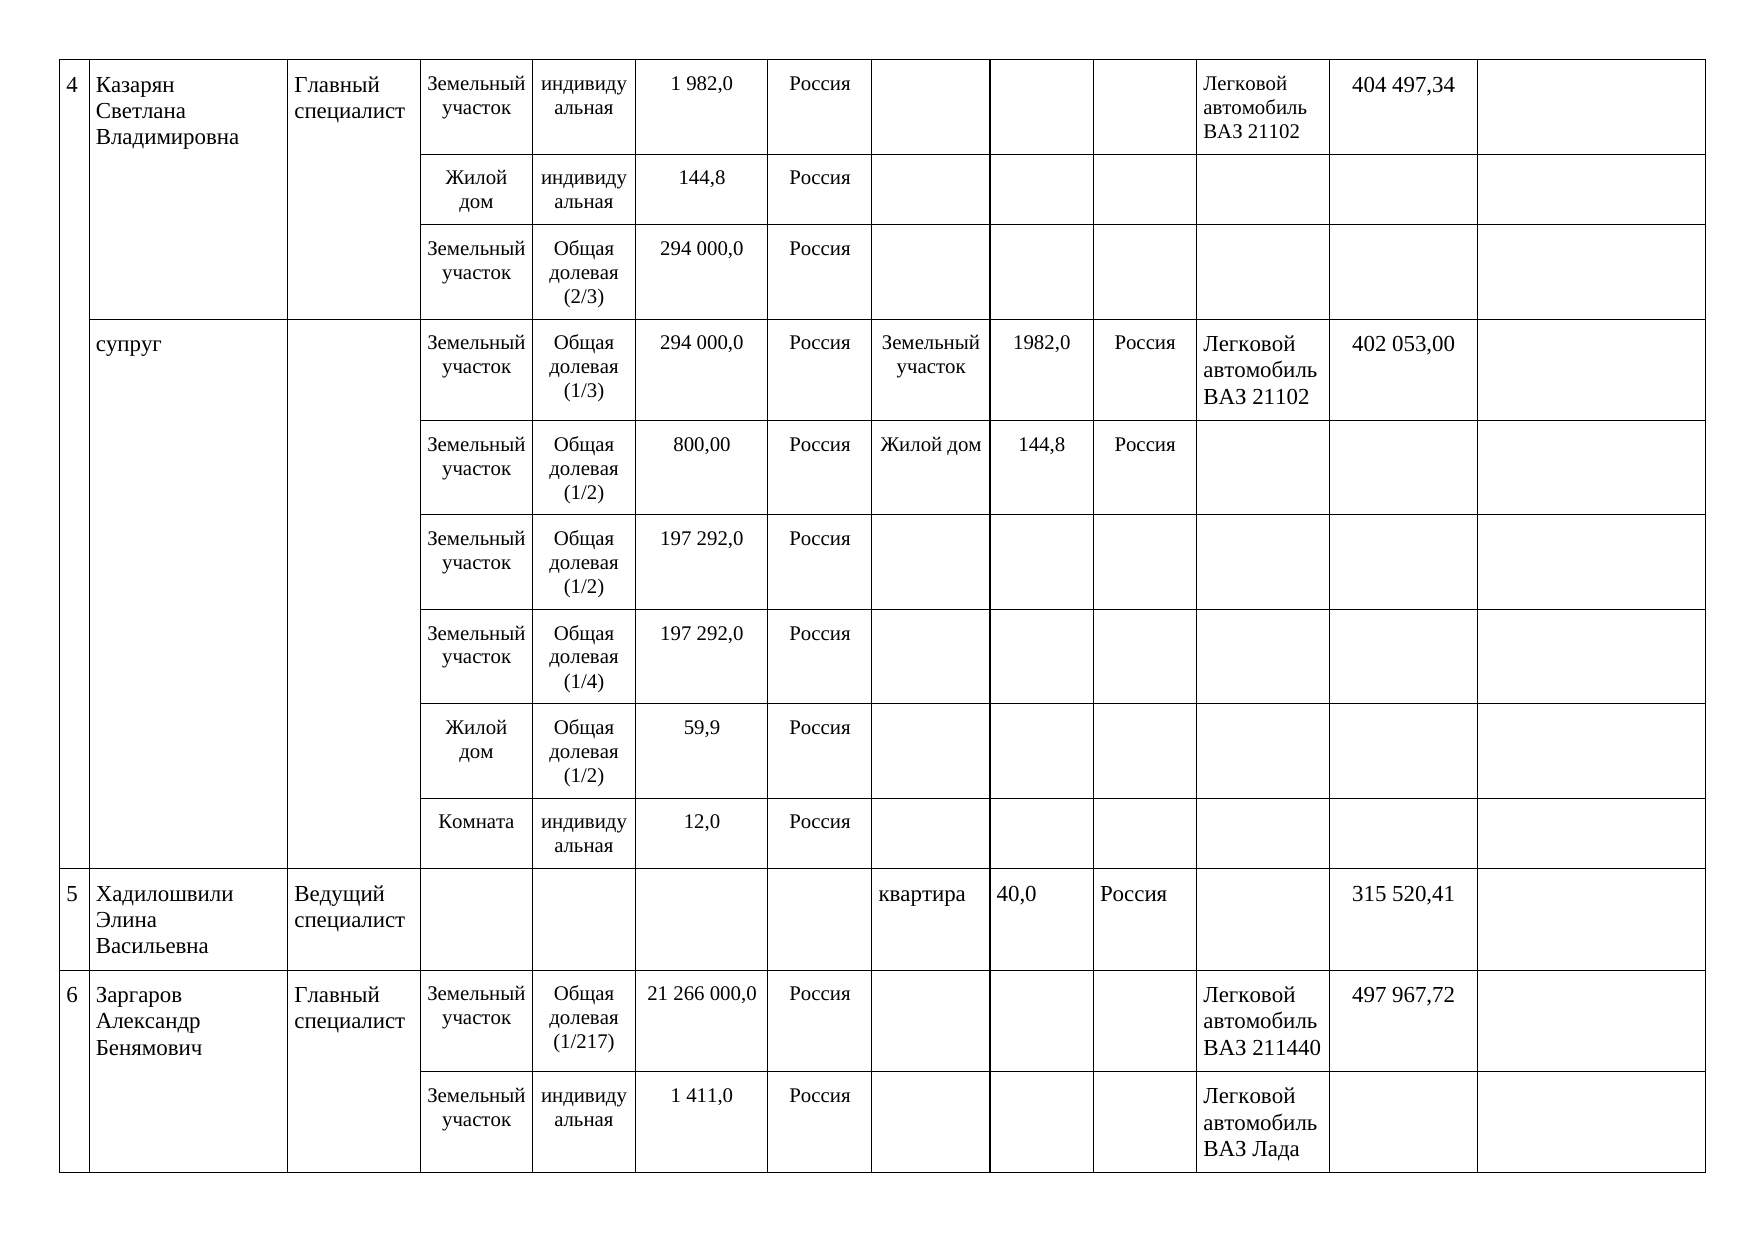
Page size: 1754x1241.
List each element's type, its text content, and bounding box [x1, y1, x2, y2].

table_cell 497 967,72 [1330, 971, 1477, 1071]
table_cell 404 497,34 [1330, 60, 1477, 153]
table_cell [872, 610, 989, 703]
table_cell [991, 971, 1093, 1071]
table_cell Общая долевая (1/3) [533, 320, 635, 420]
table_cell Земельный участок [872, 320, 989, 420]
table_cell Земельный участок [421, 515, 532, 609]
table_cell [872, 60, 989, 153]
table_cell [991, 155, 1093, 224]
table_cell [1094, 971, 1196, 1071]
table_cell 4 [60, 60, 89, 868]
table_cell супруг [90, 320, 287, 868]
table_cell Россия [768, 610, 871, 703]
table_cell [1478, 421, 1705, 514]
table_cell [1094, 799, 1196, 868]
table_cell [421, 869, 532, 969]
table_cell [1094, 60, 1196, 153]
table_cell Россия [1094, 421, 1196, 514]
table_cell Россия [1094, 320, 1196, 420]
table_cell [1094, 1072, 1196, 1172]
table_cell 59,9 [636, 704, 767, 798]
table_cell [1478, 610, 1705, 703]
table_cell [1478, 515, 1705, 609]
table_cell 144,8 [636, 155, 767, 224]
table_cell 1 982,0 [636, 60, 767, 153]
table_cell 21 266 000,0 [636, 971, 767, 1071]
table_cell [1330, 610, 1477, 703]
table_cell индивидуальная [533, 1072, 635, 1172]
table_cell Легковой автомобильВАЗ 211440 [1197, 971, 1329, 1071]
table_cell [1330, 515, 1477, 609]
table_cell 1982,0 [991, 320, 1093, 420]
table_cell [1478, 971, 1705, 1071]
table_cell [1197, 869, 1329, 969]
table_cell Россия [768, 320, 871, 420]
table_cell [991, 1072, 1093, 1172]
table_cell [991, 60, 1093, 153]
table_cell [1478, 869, 1705, 969]
table_cell [991, 610, 1093, 703]
table_cell [872, 971, 989, 1071]
table_cell квартира [872, 869, 989, 969]
table_cell Россия [768, 799, 871, 868]
table_cell индивидуальная [533, 60, 635, 153]
table_cell Земельный участок [421, 1072, 532, 1172]
table_cell индивидуальная [533, 799, 635, 868]
table_cell Земельный участок [421, 320, 532, 420]
table_cell Главный специалист [288, 971, 420, 1172]
table_cell 1 411,0 [636, 1072, 767, 1172]
table_cell Заргаров Александр Бенямович [90, 971, 287, 1172]
table_cell Земельный участок [421, 610, 532, 703]
table_cell Россия [768, 971, 871, 1071]
table_cell [288, 320, 420, 868]
table_cell 6 [60, 971, 89, 1172]
table_cell [1478, 704, 1705, 798]
table_cell Россия [768, 704, 871, 798]
table_cell 197 292,0 [636, 610, 767, 703]
table_cell 12,0 [636, 799, 767, 868]
table_cell [1197, 799, 1329, 868]
table_cell Ведущий специалист [288, 869, 420, 969]
table_cell [872, 515, 989, 609]
table_cell Общая долевая (1/4) [533, 610, 635, 703]
table_cell Общая долевая (1/217) [533, 971, 635, 1071]
table_cell [991, 225, 1093, 318]
table_cell [1094, 225, 1196, 318]
table_cell Земельный участок [421, 225, 532, 318]
table_cell Земельный участок [421, 971, 532, 1071]
table_cell [872, 155, 989, 224]
table_cell Легковой автомобиль ВАЗ 21102 [1197, 60, 1329, 153]
table_cell [1094, 610, 1196, 703]
table_cell [1478, 1072, 1705, 1172]
table_cell Жилой дом [421, 704, 532, 798]
table_cell Жилой дом [421, 155, 532, 224]
table_cell Легковой автомобиль ВАЗ 21102 [1197, 320, 1329, 420]
table_cell Общая долевая (2/3) [533, 225, 635, 318]
table_cell 40,0 [991, 869, 1093, 969]
table_cell [1094, 704, 1196, 798]
table_cell [1478, 60, 1705, 153]
table_cell [1330, 421, 1477, 514]
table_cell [1197, 1072, 1329, 1172]
table_cell [1197, 704, 1329, 798]
table_cell Земельный участок [421, 421, 532, 514]
table_cell 144,8 [991, 421, 1093, 514]
table_cell Россия [768, 155, 871, 224]
table_cell Россия [768, 60, 871, 153]
table_cell [636, 869, 767, 969]
table_cell [1197, 515, 1329, 609]
table_cell [1094, 515, 1196, 609]
table_cell [872, 1072, 989, 1172]
table_cell Россия [768, 225, 871, 318]
table_cell [1330, 1072, 1477, 1172]
table_cell [1330, 155, 1477, 224]
table_cell Казарян Светлана Владимировна [90, 60, 287, 318]
table_cell [991, 799, 1093, 868]
table_cell [768, 869, 871, 969]
table_cell 800,00 [636, 421, 767, 514]
table_cell [1197, 610, 1329, 703]
table_cell [1330, 704, 1477, 798]
table_cell [991, 515, 1093, 609]
table_cell индивидуальная [533, 155, 635, 224]
table_cell Россия [1094, 869, 1196, 969]
table_cell Общая долевая (1/2) [533, 421, 635, 514]
table_cell [1478, 320, 1705, 420]
table_cell Земельный участок [421, 60, 532, 153]
table_cell 294 000,0 [636, 225, 767, 318]
table_cell [533, 869, 635, 969]
table_cell Хадилошвили Элина Васильевна [90, 869, 287, 969]
table_cell [872, 225, 989, 318]
table_cell [1478, 225, 1705, 318]
table_cell [1197, 225, 1329, 318]
table_cell 5 [60, 869, 89, 969]
table_cell Россия [768, 1072, 871, 1172]
table_cell [1330, 225, 1477, 318]
table_cell [1478, 155, 1705, 224]
table_cell [1197, 421, 1329, 514]
table_cell [872, 704, 989, 798]
table_cell [1197, 155, 1329, 224]
table_cell 402 053,00 [1330, 320, 1477, 420]
table_cell Комната [421, 799, 532, 868]
table_cell 197 292,0 [636, 515, 767, 609]
table_cell [1330, 799, 1477, 868]
table_cell 315 520,41 [1330, 869, 1477, 969]
table_cell Главный специалист [288, 60, 420, 318]
table_cell Россия [768, 515, 871, 609]
table_cell Общая долевая (1/2) [533, 704, 635, 798]
table_cell 294 000,0 [636, 320, 767, 420]
table_cell [1478, 799, 1705, 868]
table_cell Жилой дом [872, 421, 989, 514]
table_cell [872, 799, 989, 868]
table_cell Россия [768, 421, 871, 514]
table_cell [1094, 155, 1196, 224]
table_cell [991, 704, 1093, 798]
table_cell Общая долевая (1/2) [533, 515, 635, 609]
